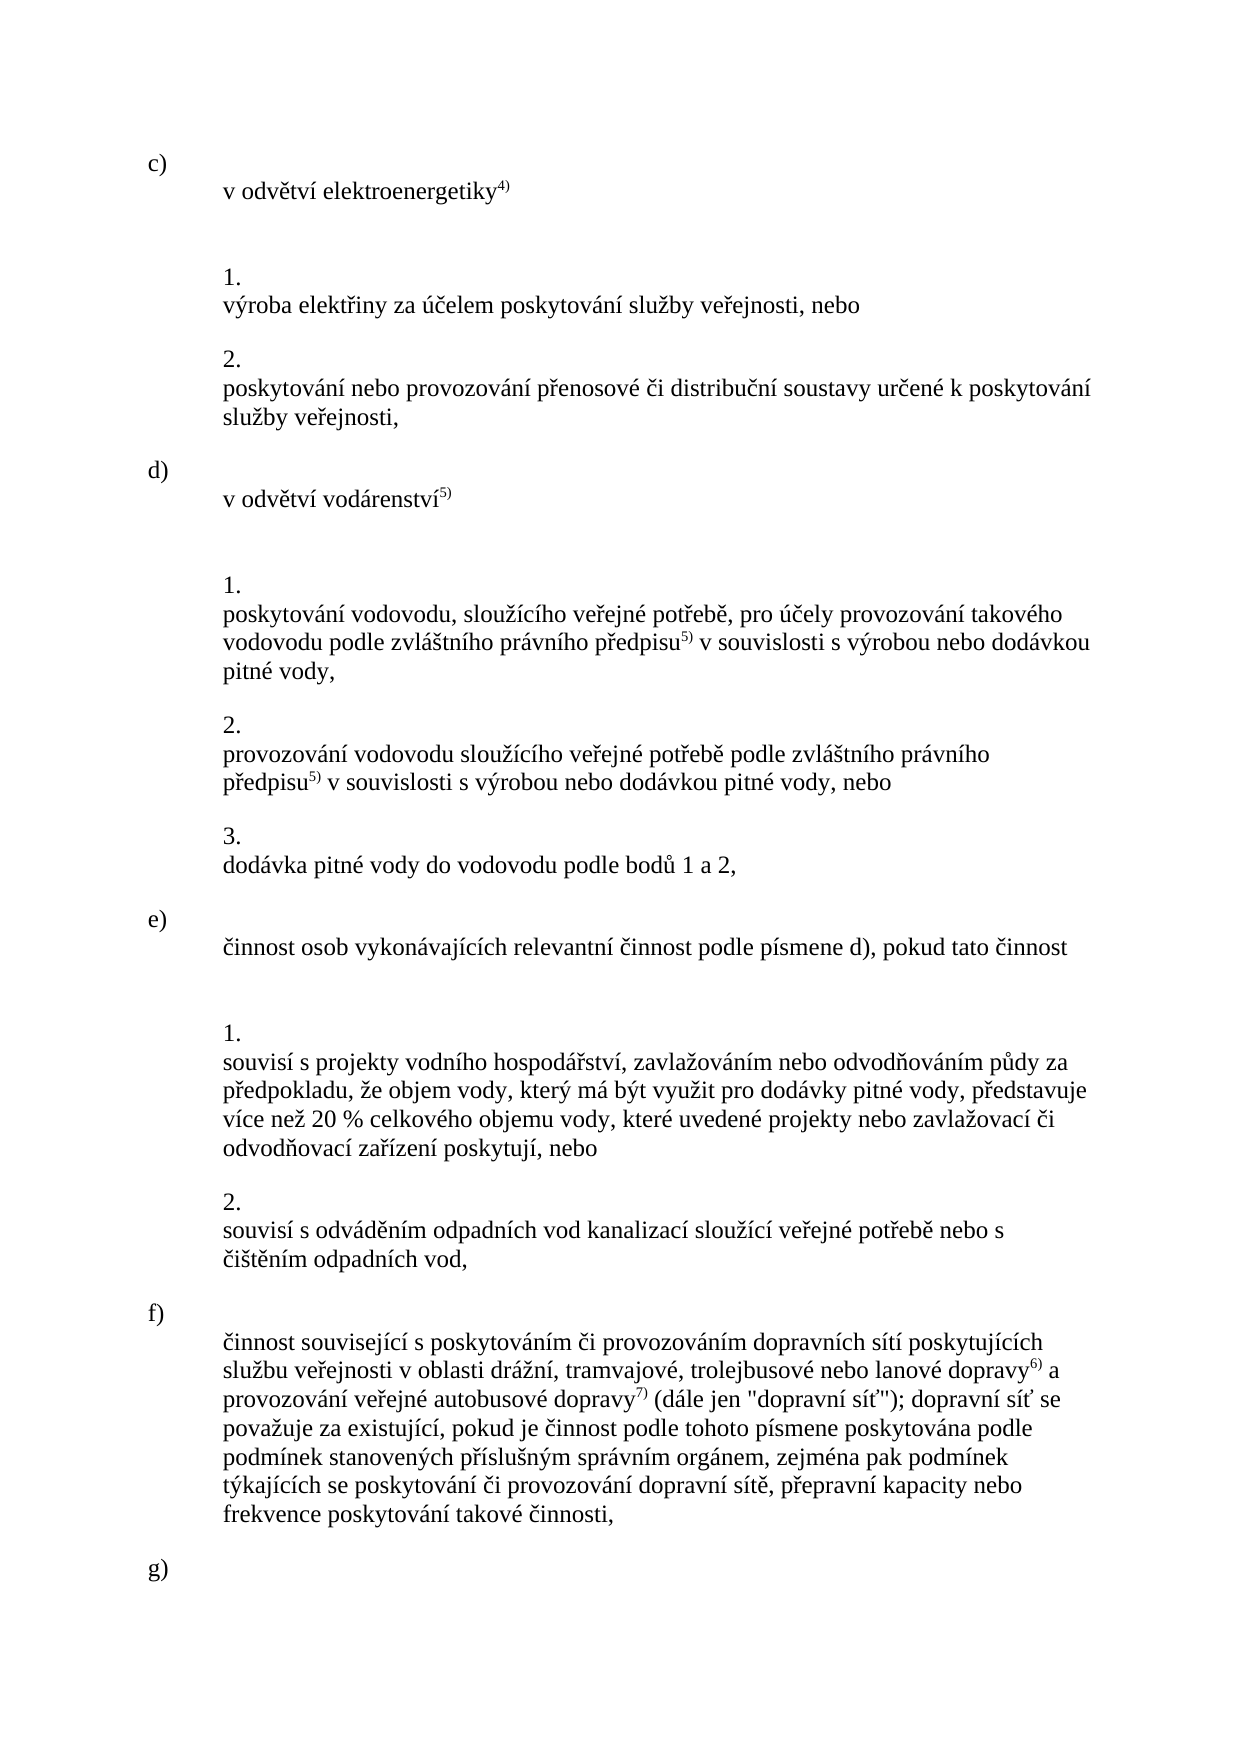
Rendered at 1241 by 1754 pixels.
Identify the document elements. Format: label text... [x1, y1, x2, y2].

text c) [148, 148, 1093, 176]
text činnost související s poskytováním či provozováním dopravních sítí poskytujících službu veřejnosti v oblasti drážní, tramvajové, trolejbusové nebo lanové dopravy6) a provozování veřejné autobusové dopravy7) (dále jen "dopravní síť"); dopravní síť se považuje za existující, pokud je činnost podle tohoto písmene poskytována podle podmínek stanovených příslušným správním orgánem, zejména pak podmínek týkajících se poskytování či provozování dopravní sítě, přepravní kapacity nebo frekvence poskytování takové činnosti, [223, 1327, 1093, 1528]
text výroba elektřiny za účelem poskytování služby veřejnosti, nebo [223, 291, 1093, 319]
text e) [148, 904, 1093, 932]
text 2. [223, 710, 1093, 739]
text činnost osob vykonávajících relevantní činnost podle písmene d), pokud tato činnost [223, 932, 1093, 1018]
text 1. [223, 1018, 1093, 1047]
text 1. [223, 570, 1093, 599]
text souvisí s odváděním odpadních vod kanalizací sloužící veřejné potřebě nebo s čištěním odpadních vod, [223, 1215, 1093, 1273]
text 2. [223, 344, 1093, 373]
text provozování vodovodu sloužícího veřejné potřebě podle zvláštního právního předpisu5) v souvislosti s výrobou nebo dodávkou pitné vody, nebo [223, 739, 1093, 796]
text v odvětví vodárenství5) [223, 484, 1093, 570]
text poskytování nebo provozování přenosové či distribuční soustavy určené k poskytování služby veřejnosti, [223, 373, 1093, 431]
text poskytování vodovodu, sloužícího veřejné potřebě, pro účely provozování takového vodovodu podle zvláštního právního předpisu5) v souvislosti s výrobou nebo dodávkou pitné vody, [223, 599, 1093, 685]
text 3. [223, 821, 1093, 850]
text 1. [223, 262, 1093, 291]
text souvisí s projekty vodního hospodářství, zavlažováním nebo odvodňováním půdy za předpokladu, že objem vody, který má být využit pro dodávky pitné vody, představuje více než 20 % celkového objemu vody, které uvedené projekty nebo zavlažovací či odvodňovací zařízení poskytují, nebo [223, 1047, 1093, 1162]
text dodávka pitné vody do vodovodu podle bodů 1 a 2, [223, 850, 1093, 879]
text d) [148, 456, 1093, 484]
text f) [148, 1298, 1093, 1327]
text g) [148, 1553, 1093, 1582]
text v odvětví elektroenergetiky4) [223, 176, 1093, 262]
text 2. [223, 1187, 1093, 1215]
